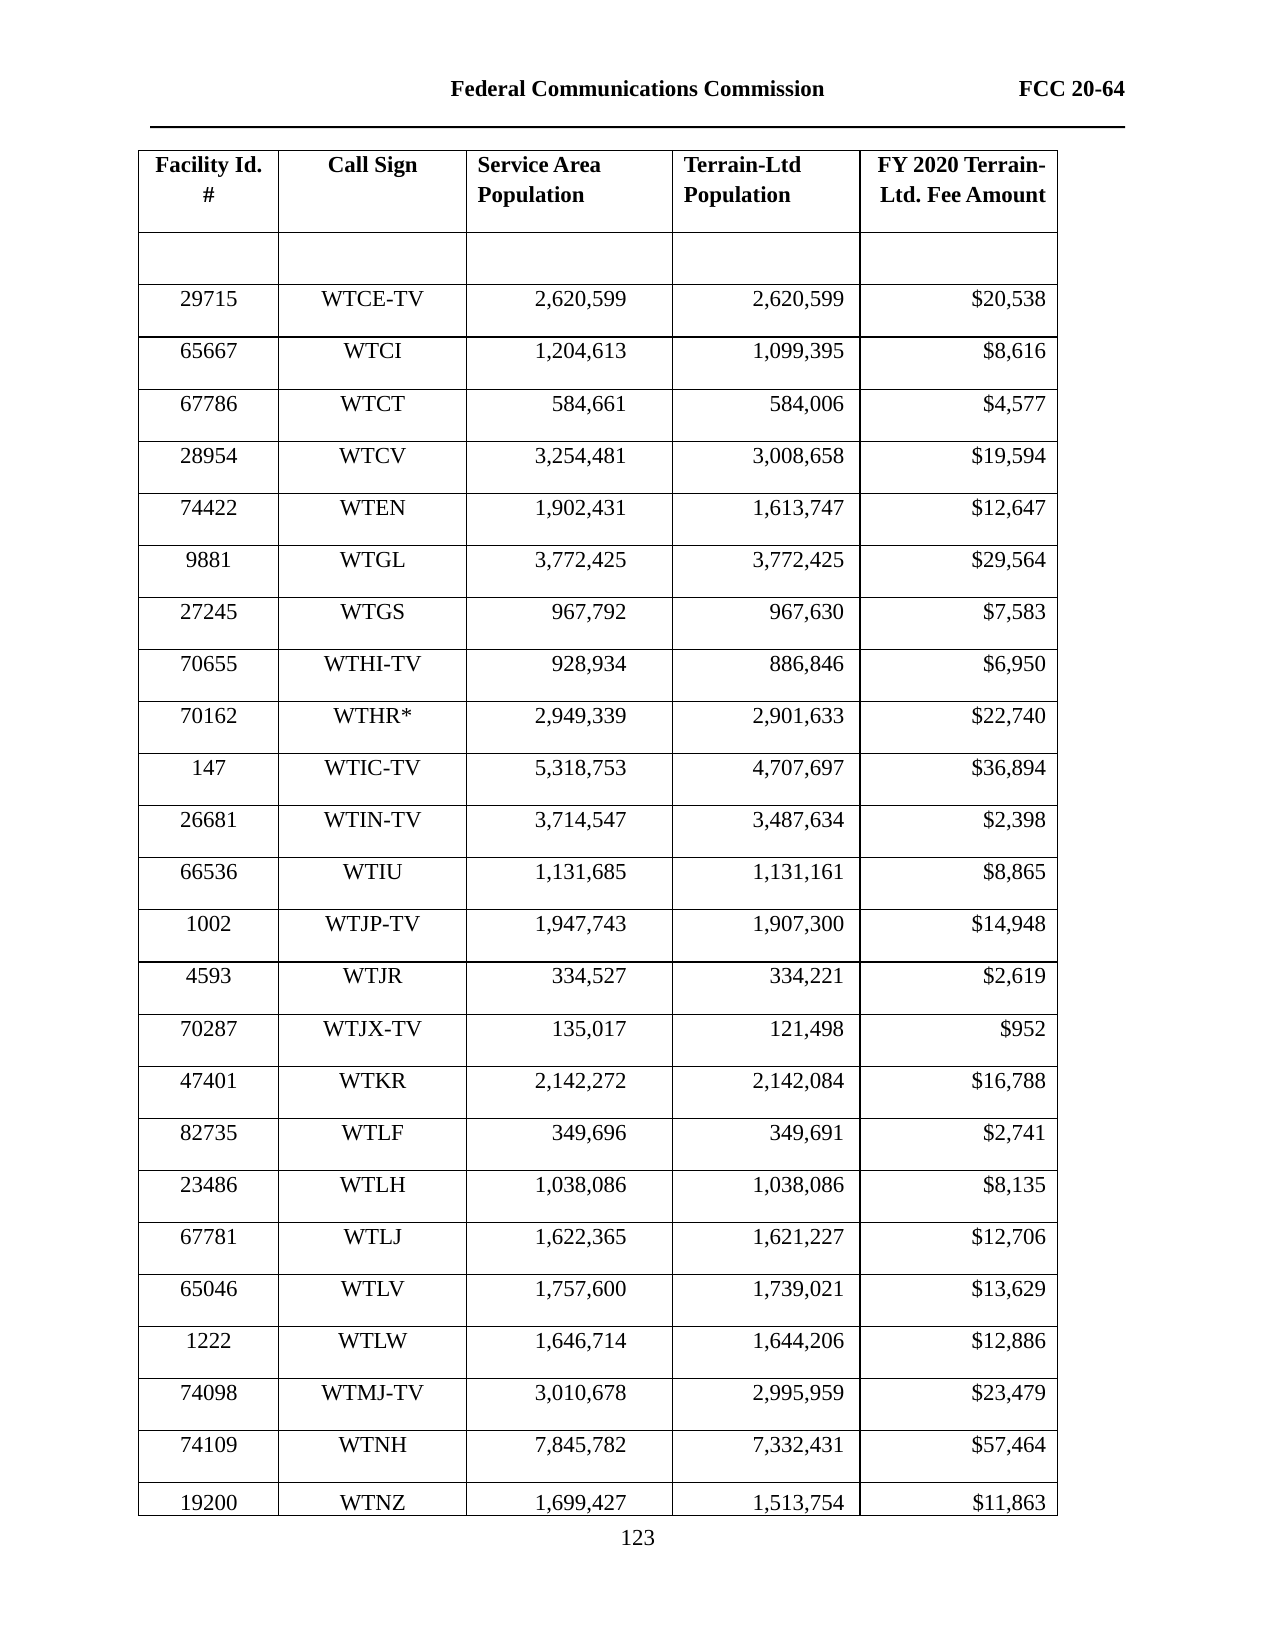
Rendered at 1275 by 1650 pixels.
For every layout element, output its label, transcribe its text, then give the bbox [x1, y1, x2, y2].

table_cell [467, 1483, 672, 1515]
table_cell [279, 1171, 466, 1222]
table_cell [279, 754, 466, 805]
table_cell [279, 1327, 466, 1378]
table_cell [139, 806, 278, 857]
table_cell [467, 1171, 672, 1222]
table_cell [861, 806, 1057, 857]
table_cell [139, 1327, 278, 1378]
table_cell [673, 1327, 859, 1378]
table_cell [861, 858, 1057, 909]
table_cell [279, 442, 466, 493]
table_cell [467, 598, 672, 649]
table_header Terrain-Ltd Population [673, 151, 859, 232]
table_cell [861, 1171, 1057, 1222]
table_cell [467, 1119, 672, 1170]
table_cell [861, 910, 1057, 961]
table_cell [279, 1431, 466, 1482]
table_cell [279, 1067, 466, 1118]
table_header FY 2020 Terrain-Ltd. Fee Amount [861, 151, 1057, 232]
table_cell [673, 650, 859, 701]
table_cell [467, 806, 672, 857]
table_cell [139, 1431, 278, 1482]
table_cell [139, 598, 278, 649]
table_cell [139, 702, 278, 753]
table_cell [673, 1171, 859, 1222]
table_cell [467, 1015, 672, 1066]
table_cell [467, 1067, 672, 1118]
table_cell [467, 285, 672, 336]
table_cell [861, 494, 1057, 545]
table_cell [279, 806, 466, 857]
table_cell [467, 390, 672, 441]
table_header Service Area Population [467, 151, 672, 232]
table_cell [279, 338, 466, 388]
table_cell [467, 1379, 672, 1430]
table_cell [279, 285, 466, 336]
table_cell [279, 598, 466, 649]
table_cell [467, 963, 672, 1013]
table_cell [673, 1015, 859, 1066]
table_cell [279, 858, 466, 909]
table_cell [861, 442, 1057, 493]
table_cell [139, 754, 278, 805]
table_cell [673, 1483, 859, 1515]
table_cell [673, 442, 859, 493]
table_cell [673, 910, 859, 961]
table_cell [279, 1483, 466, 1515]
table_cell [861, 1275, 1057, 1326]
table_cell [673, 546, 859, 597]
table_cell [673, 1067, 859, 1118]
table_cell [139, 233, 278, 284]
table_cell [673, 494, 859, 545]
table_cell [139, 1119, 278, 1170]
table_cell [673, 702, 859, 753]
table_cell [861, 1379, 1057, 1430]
table_header Call Sign [279, 151, 466, 232]
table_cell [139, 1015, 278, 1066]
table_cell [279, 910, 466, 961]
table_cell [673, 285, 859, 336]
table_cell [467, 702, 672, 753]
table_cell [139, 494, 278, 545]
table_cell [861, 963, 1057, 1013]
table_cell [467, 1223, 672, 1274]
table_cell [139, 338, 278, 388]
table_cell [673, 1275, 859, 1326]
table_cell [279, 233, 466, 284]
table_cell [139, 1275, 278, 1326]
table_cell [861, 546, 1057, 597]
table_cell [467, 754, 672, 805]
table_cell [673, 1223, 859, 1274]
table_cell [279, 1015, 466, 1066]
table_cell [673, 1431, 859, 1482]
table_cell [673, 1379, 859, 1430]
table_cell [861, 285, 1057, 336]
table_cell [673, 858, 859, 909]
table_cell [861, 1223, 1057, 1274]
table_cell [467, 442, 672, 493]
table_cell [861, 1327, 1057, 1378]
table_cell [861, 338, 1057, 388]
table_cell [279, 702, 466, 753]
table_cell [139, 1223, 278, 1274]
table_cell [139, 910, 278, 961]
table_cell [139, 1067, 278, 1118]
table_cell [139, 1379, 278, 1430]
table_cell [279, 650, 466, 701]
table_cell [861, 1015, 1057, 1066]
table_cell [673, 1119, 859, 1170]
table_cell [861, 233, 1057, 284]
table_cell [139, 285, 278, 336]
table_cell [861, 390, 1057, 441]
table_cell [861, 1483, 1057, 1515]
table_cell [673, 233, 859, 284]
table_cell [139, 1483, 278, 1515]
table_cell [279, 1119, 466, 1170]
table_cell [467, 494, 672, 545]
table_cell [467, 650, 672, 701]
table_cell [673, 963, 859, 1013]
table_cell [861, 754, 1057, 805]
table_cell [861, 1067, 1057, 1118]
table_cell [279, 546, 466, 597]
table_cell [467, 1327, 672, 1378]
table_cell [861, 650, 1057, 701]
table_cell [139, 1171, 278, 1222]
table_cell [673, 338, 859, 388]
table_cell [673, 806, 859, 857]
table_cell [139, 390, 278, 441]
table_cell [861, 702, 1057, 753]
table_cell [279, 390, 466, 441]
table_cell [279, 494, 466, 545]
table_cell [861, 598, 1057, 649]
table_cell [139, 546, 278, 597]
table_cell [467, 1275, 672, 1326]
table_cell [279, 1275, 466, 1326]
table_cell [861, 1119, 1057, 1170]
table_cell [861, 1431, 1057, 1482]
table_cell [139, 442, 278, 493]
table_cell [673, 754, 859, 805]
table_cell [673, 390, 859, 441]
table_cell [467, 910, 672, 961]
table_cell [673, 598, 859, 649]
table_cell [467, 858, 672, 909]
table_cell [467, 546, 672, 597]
table_header Facility Id. # [139, 151, 278, 232]
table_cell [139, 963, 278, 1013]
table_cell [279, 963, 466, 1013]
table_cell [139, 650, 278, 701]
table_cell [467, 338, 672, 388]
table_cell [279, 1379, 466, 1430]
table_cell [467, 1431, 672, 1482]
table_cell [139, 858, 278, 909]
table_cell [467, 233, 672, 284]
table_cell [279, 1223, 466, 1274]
